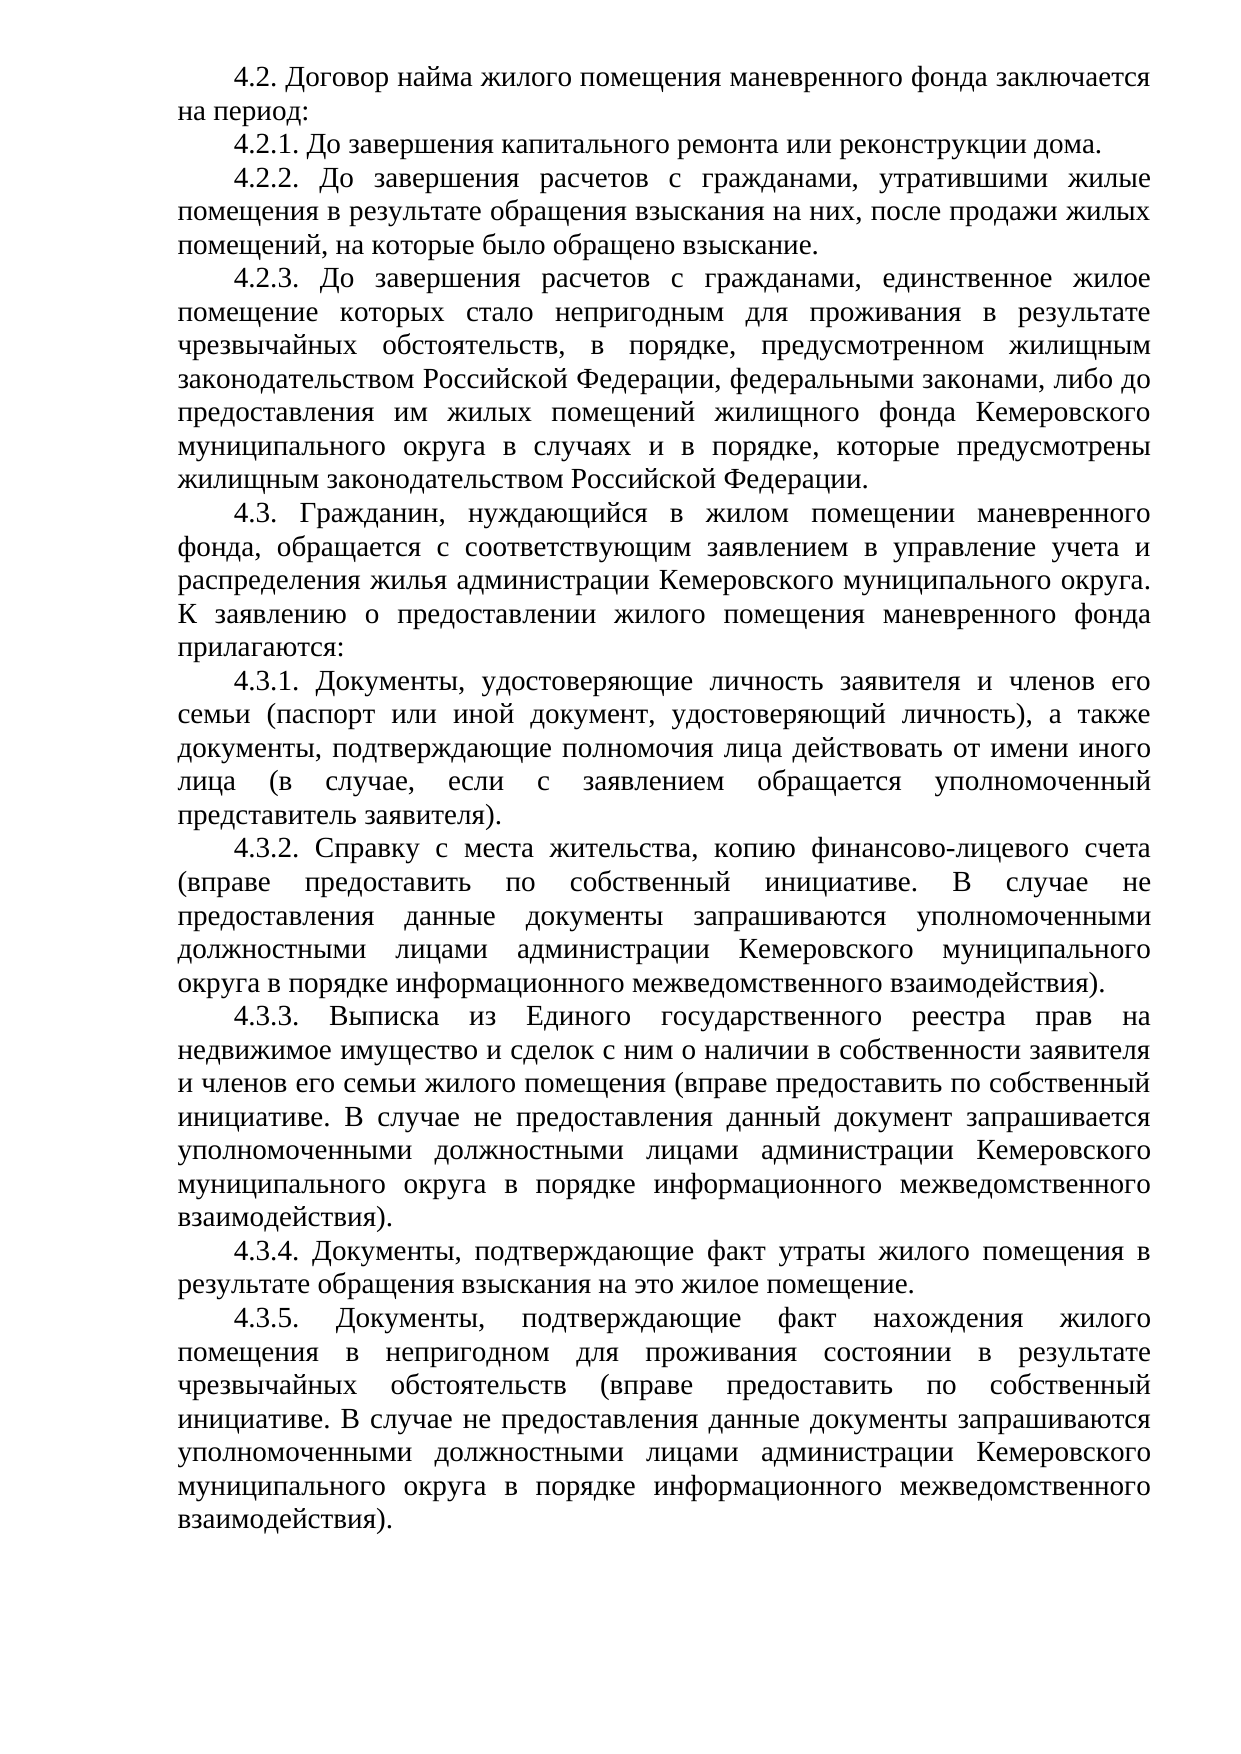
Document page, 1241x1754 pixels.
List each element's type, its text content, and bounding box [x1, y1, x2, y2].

text 4.2.1. До завершения капитального ремонта или реконструкции дома. [177, 126, 1152, 160]
text 4.3.5. Документы, подтверждающие факт нахождения жилого помещения в непригодном для проживания состоянии в результате чрезвычайных обстоятельств (вправе предоставить по собственный инициативе. В случае не предоставления данные документы запрашиваются уполномоченными должностными лицами администрации Кемеровского муниципального округа в порядке информационного межведомственного взаимодействия). [177, 1300, 1152, 1535]
text 4.2.2. До завершения расчетов с гражданами, утратившими жилые помещения в результате обращения взыскания на них, после продажи жилых помещений, на которые было обращено взыскание. [177, 160, 1152, 260]
text 4.3.4. Документы, подтверждающие факт утраты жилого помещения в результате обращения взыскания на это жилое помещение. [177, 1233, 1152, 1300]
text 4.3.1. Документы, удостоверяющие личность заявителя и членов его семьи (паспорт или иной документ, удостоверяющий личность), а также документы, подтверждающие полномочия лица действовать от имени иного лица (в случае, если с заявлением обращается уполномоченный представитель заявителя). [177, 663, 1152, 831]
text 4.2. Договор найма жилого помещения маневренного фонда заключается на период: [177, 59, 1152, 126]
text 4.3.3. Выписка из Единого государственного реестра прав на недвижимое имущество и сделок с ним о наличии в собственности заявителя и членов его семьи жилого помещения (вправе предоставить по собственный инициативе. В случае не предоставления данный документ запрашивается уполномоченными должностными лицами администрации Кемеровского муниципального округа в порядке информационного межведомственного взаимодействия). [177, 998, 1152, 1233]
text 4.3. Гражданин, нуждающийся в жилом помещении маневренного фонда, обращается с соответствующим заявлением в управление учета и распределения жилья администрации Кемеровского муниципального округа. К заявлению о предоставлении жилого помещения маневренного фонда прилагаются: [177, 495, 1152, 663]
text 4.2.3. До завершения расчетов с гражданами, единственное жилое помещение которых стало непригодным для проживания в результате чрезвычайных обстоятельств, в порядке, предусмотренном жилищным законодательством Российской Федерации, федеральными законами, либо до предоставления им жилых помещений жилищного фонда Кемеровского муниципального округа в случаях и в порядке, которые предусмотрены жилищным законодательством Российской Федерации. [177, 260, 1152, 495]
text 4.3.2. Справку с места жительства, копию финансово-лицевого счета (вправе предоставить по собственный инициативе. В случае не предоставления данные документы запрашиваются уполномоченными должностными лицами администрации Кемеровского муниципального округа в порядке информационного межведомственного взаимодействия). [177, 831, 1152, 998]
